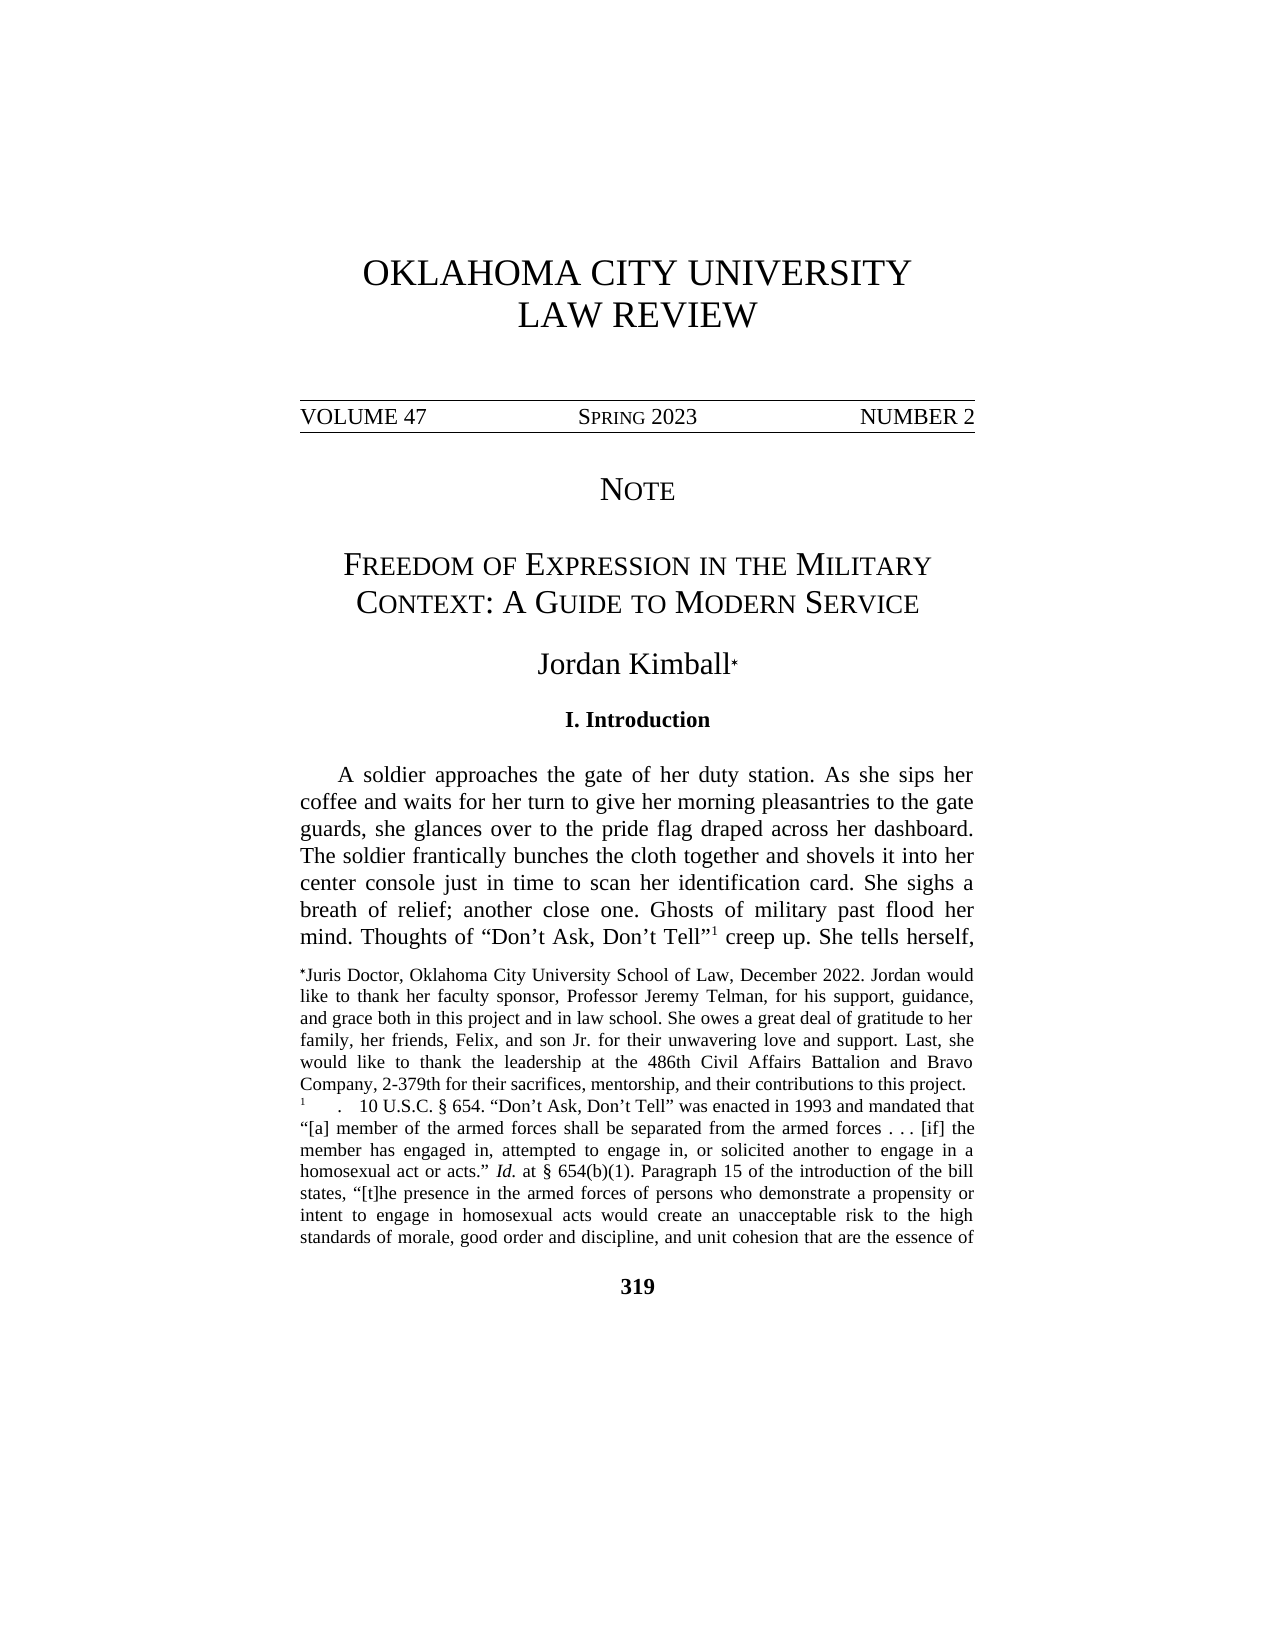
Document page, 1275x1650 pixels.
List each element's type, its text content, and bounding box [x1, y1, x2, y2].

text Jordan Kimball [300, 646, 975, 681]
text VOLUME 47 Spring 2023 NUMBER 2 [300, 401, 975, 432]
text Freedom of Expression in the Military Context: A Guide to Modern Service [300, 546, 975, 621]
text Note [300, 471, 975, 508]
text A soldier approaches the gate of her duty station. As she sips her coffee and waits for her turn to give her morning pleasantries to the gate guards, she glances over to the pride flag draped across her dashboard. The soldier frantically bunches the cloth together and shovels it into her center console just in time to scan her identification card. She sighs a breath of relief; another close one. Ghosts of military past flood her mind. Thoughts of “Don’t Ask, Don’t Tell” creep up. She tells herself, “it’s a new Army,” as she ventures across post to complete her voluntary service. [300, 760, 975, 950]
text I. Introduction [300, 706, 975, 733]
text OKLAHOMA CITY UNIVERSITY LAW REVIEW [350, 252, 925, 335]
